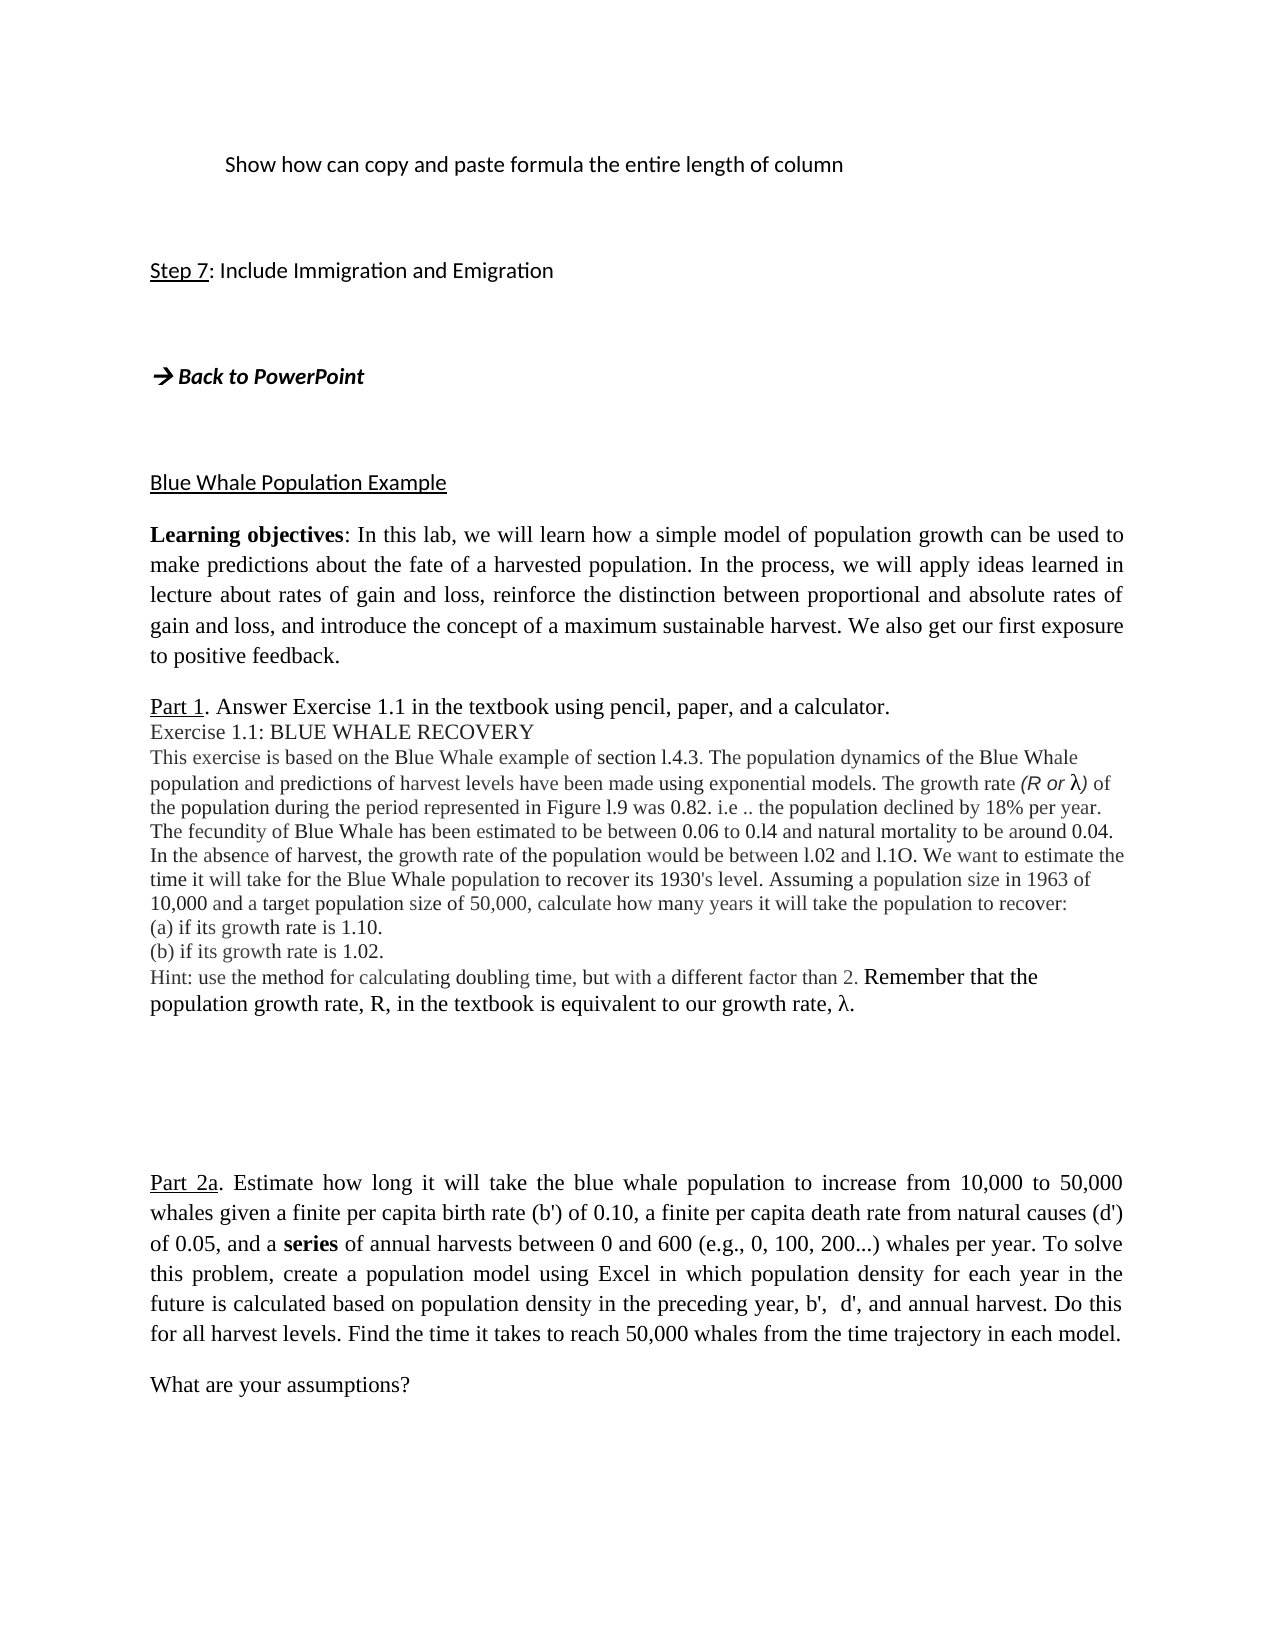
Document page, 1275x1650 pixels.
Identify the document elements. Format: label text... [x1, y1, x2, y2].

text What are your assumptions? [150, 1371, 1125, 1398]
text Show how can copy and paste formula the entire length of column [225, 150, 1125, 178]
text This exercise is based on the Blue Whale example of section l.4.3. The population dynamics of the Blue Whale population and predictions of harvest levels have been made using exponential models. The growth rate (R or λ) of the population during the period represented in Figure l.9 was 0.82. i.e .. the population declined by 18% per year. The fecundity of Blue Whale has been estimated to be between 0.06 to 0.l4 and natural mortality to be around 0.04. In the absence of harvest, the growth rate of the population would be between l.02 and l.1O. We want to estimate the time it will take for the Blue Whale population to recover its 1930's level. Assuming a population size in 1963 of 10,000 and a target population size of 50,000, calculate how many years it will take the population to recover: [150, 744, 1125, 915]
text Part 2a. Estimate how long it will take the blue whale population to increase from 10,000 to 50,000 whales given a finite per capita birth rate (b') of 0.10, a finite per capita death rate from natural causes (d') of 0.05, and a series of annual harvests between 0 and 600 (e.g., 0, 100, 200...) whales per year. To solve this problem, create a population model using Excel in which population density for each year in the future is calculated based on population density in the preceding year, b', d', and annual harvest. Do this for all harvest levels. Find the time it takes to reach 50,000 whales from the time trajectory in each model. [150, 1169, 1125, 1347]
text Learning objectives: In this lab, we will learn how a simple model of population growth can be used to make predictions about the fate of a harvested population. In the process, we will apply ideas learned in lecture about rates of gain and loss, reinforce the distinction between proportional and absolute rates of gain and loss, and introduce the concept of a maximum sustainable harvest. We also get our first exposure to positive feedback. [150, 521, 1125, 668]
text (a) if its growth rate is 1.10. [150, 915, 1125, 939]
text (b) if its growth rate is 1.02. [150, 939, 1125, 963]
text Hint: use the method for calculating doubling time, but with a different factor than 2. Remember that the population growth rate, R, in the textbook is equivalent to our growth rate, λ. [150, 963, 1125, 1016]
text Blue Whale Population Example [150, 468, 1125, 496]
text Exercise 1.1: BLUE WHALE RECOVERY [150, 719, 1125, 744]
text Step 7: Include Immigration and Emigration [150, 256, 1125, 284]
text Part 1. Answer Exercise 1.1 in the textbook using pencil, paper, and a calculator. [150, 693, 1125, 719]
text Back to PowerPoint [150, 362, 1125, 390]
